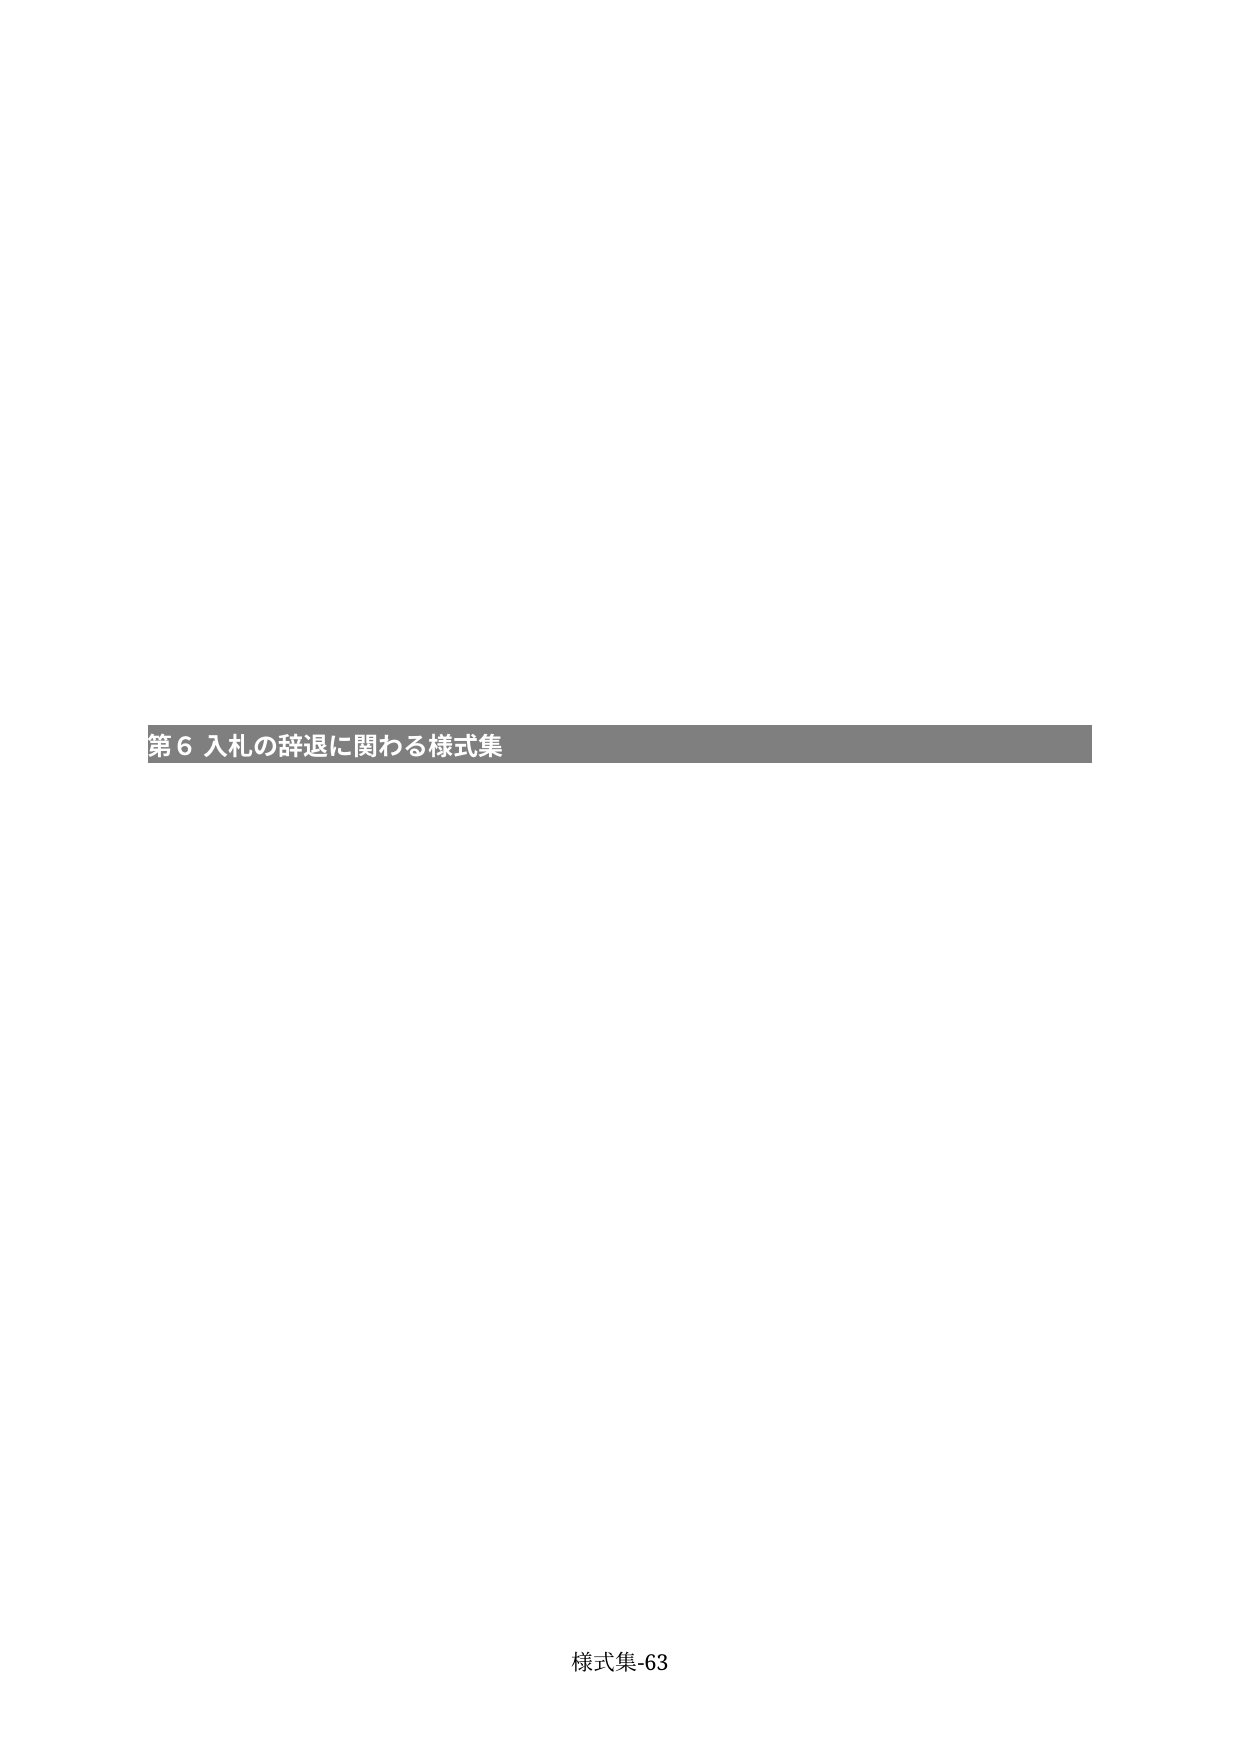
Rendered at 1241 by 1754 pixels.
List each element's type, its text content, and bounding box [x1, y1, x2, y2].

subtitle 入札の辞退に関わる様式集 [148, 725, 1092, 763]
